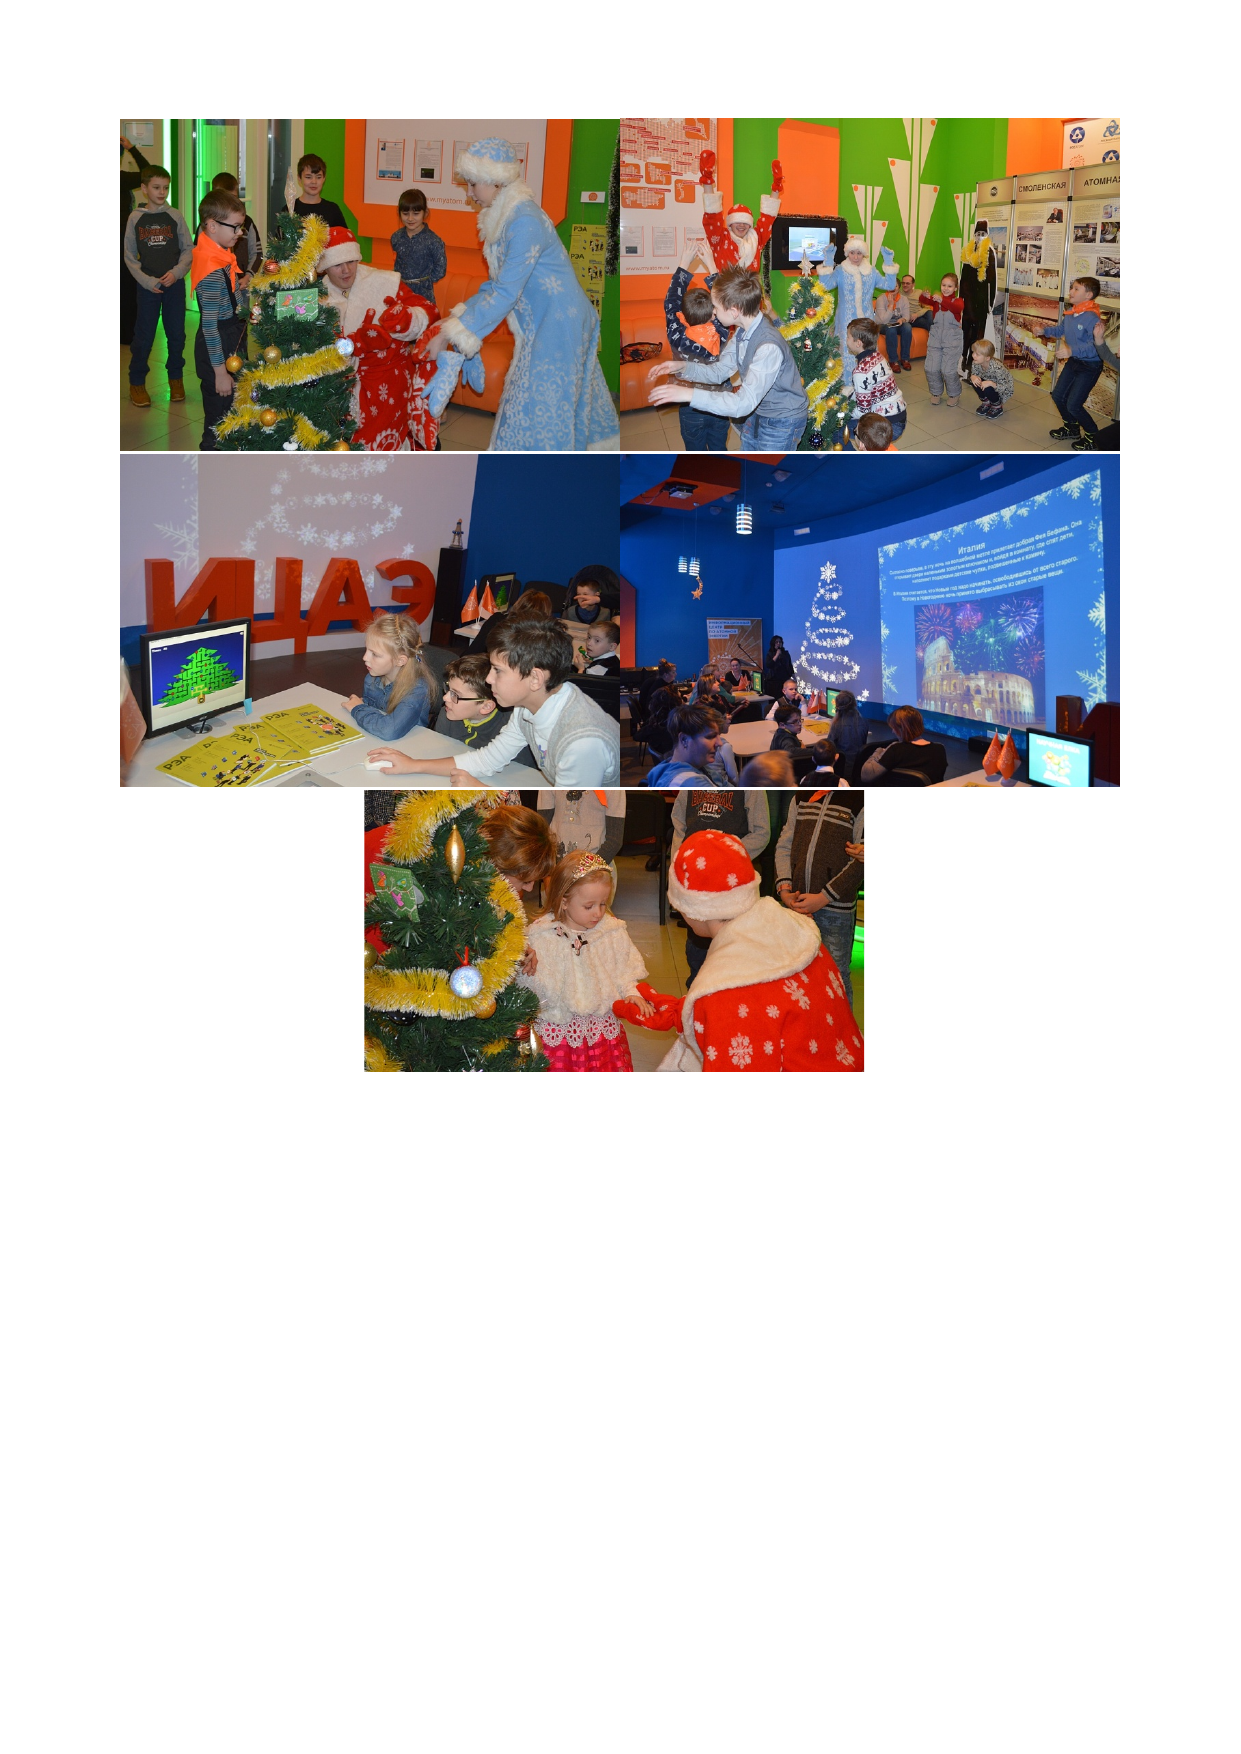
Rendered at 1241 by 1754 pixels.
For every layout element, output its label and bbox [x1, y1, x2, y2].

picture [364, 790, 865, 1072]
picture [120, 454, 1120, 787]
picture [120, 118, 1120, 451]
